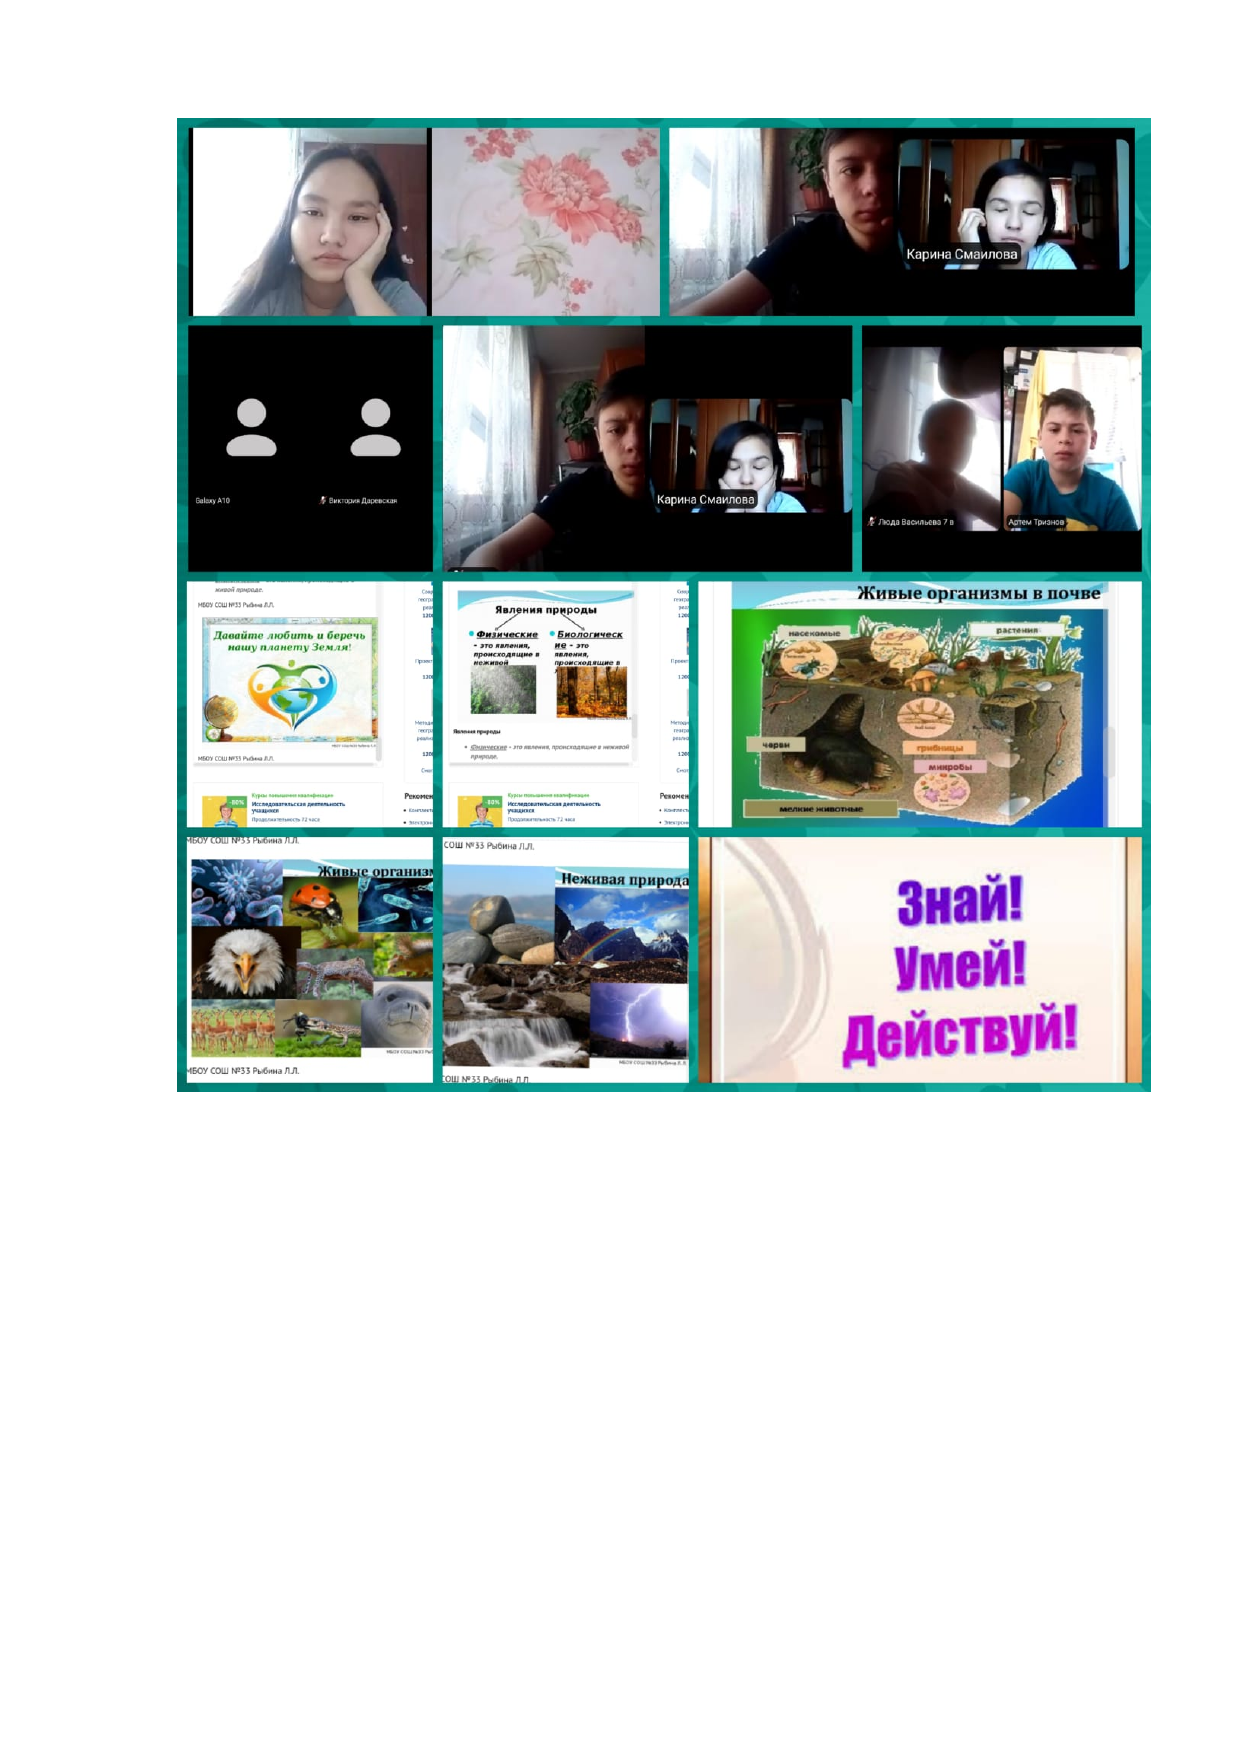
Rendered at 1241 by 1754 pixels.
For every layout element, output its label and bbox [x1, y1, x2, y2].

picture [177, 118, 1151, 1092]
